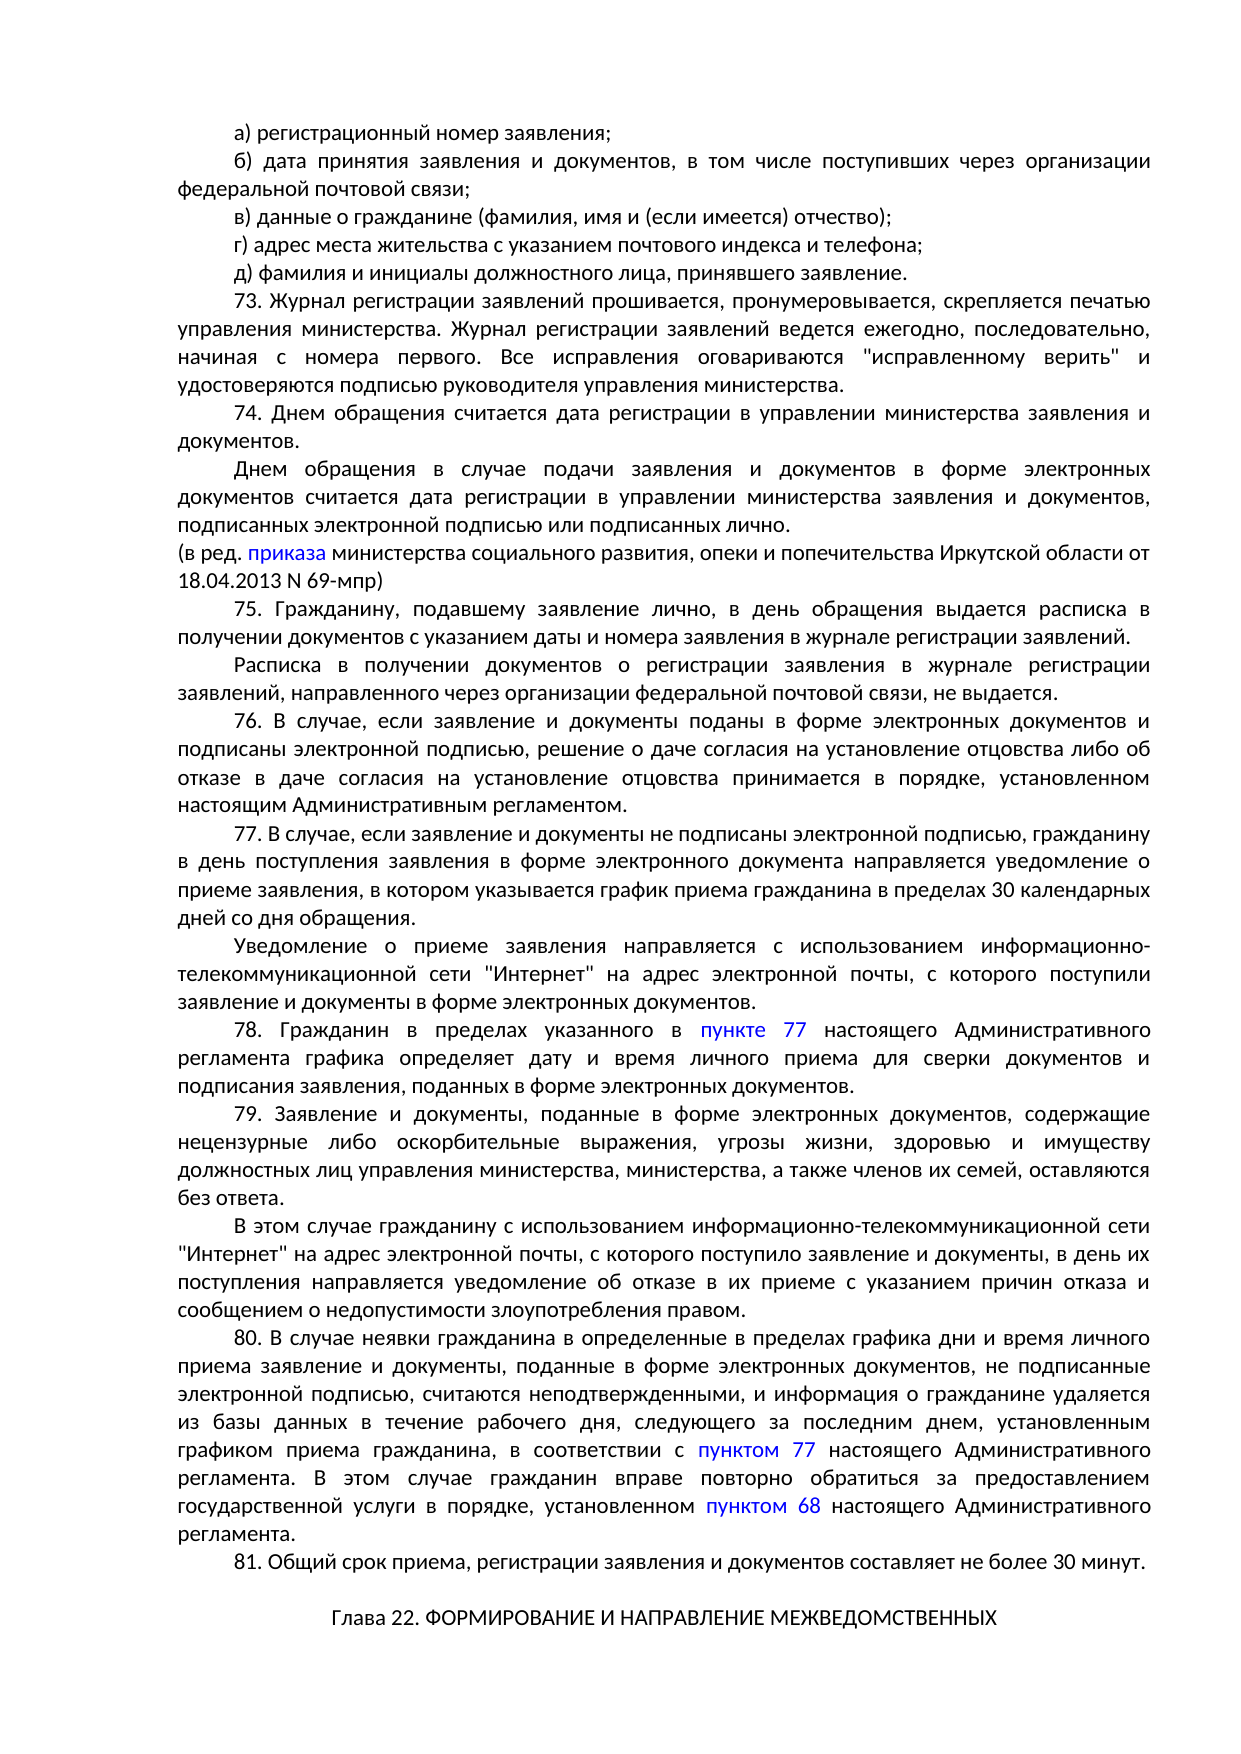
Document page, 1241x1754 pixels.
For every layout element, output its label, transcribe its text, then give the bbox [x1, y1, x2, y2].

text 77. В случае, если заявление и документы не подписаны электронной подписью, гражданину в день поступления заявления в форме электронного документа направляется уведомление о приеме заявления, в котором указывается график приема гражданина в пределах 30 календарных дней со дня обращения. [177, 819, 1152, 931]
text 81. Общий срок приема, регистрации заявления и документов составляет не более 30 минут. [177, 1547, 1152, 1575]
text Расписка в получении документов о регистрации заявления в журнале регистрации заявлений, направленного через организации федеральной почтовой связи, не выдается. [177, 651, 1152, 707]
text 75. Гражданину, подавшему заявление лично, в день обращения выдается расписка в получении документов с указанием даты и номера заявления в журнале регистрации заявлений. [177, 594, 1152, 651]
text а) регистрационный номер заявления; [177, 118, 1152, 146]
text д) фамилия и инициалы должностного лица, принявшего заявление. [177, 258, 1152, 286]
text 74. Днем обращения считается дата регистрации в управлении министерства заявления и документов. [177, 398, 1152, 454]
text Уведомление о приеме заявления направляется с использованием информационно-телекоммуникационной сети "Интернет" на адрес электронной почты, с которого поступили заявление и документы в форме электронных документов. [177, 931, 1152, 1015]
text Глава 22. ФОРМИРОВАНИЕ И НАПРАВЛЕНИЕ МЕЖВЕДОМСТВЕННЫХ [177, 1603, 1152, 1631]
text 79. Заявление и документы, поданные в форме электронных документов, содержащие нецензурные либо оскорбительные выражения, угрозы жизни, здоровью и имуществу должностных лиц управления министерства, министерства, а также членов их семей, оставляются без ответа. [177, 1099, 1152, 1211]
text Днем обращения в случае подачи заявления и документов в форме электронных документов считается дата регистрации в управлении министерства заявления и документов, подписанных электронной подписью или подписанных лично. [177, 454, 1152, 538]
text (в ред. приказа министерства социального развития, опеки и попечительства Иркутской области от 18.04.2013 N 69-мпр) [177, 538, 1152, 594]
text 80. В случае неявки гражданина в определенные в пределах графика дни и время личного приема заявление и документы, поданные в форме электронных документов, не подписанные электронной подписью, считаются неподтвержденными, и информация о гражданине удаляется из базы данных в течение рабочего дня, следующего за последним днем, установленным графиком приема гражданина, в соответствии с пунктом 77 настоящего Административного регламента. В этом случае гражданин вправе повторно обратиться за предоставлением государственной услуги в порядке, установленном пунктом 68 настоящего Административного регламента. [177, 1323, 1152, 1547]
text б) дата принятия заявления и документов, в том числе поступивших через организации федеральной почтовой связи; [177, 146, 1152, 202]
text г) адрес места жительства с указанием почтового индекса и телефона; [177, 230, 1152, 258]
text В этом случае гражданину с использованием информационно-телекоммуникационной сети "Интернет" на адрес электронной почты, с которого поступило заявление и документы, в день их поступления направляется уведомление об отказе в их приеме с указанием причин отказа и сообщением о недопустимости злоупотребления правом. [177, 1211, 1152, 1323]
text 76. В случае, если заявление и документы поданы в форме электронных документов и подписаны электронной подписью, решение о даче согласия на установление отцовства либо об отказе в даче согласия на установление отцовства принимается в порядке, установленном настоящим Административным регламентом. [177, 707, 1152, 819]
text 73. Журнал регистрации заявлений прошивается, пронумеровывается, скрепляется печатью управления министерства. Журнал регистрации заявлений ведется ежегодно, последовательно, начиная с номера первого. Все исправления оговариваются "исправленному верить" и удостоверяются подписью руководителя управления министерства. [177, 286, 1152, 398]
text 78. Гражданин в пределах указанного в пункте 77 настоящего Административного регламента графика определяет дату и время личного приема для сверки документов и подписания заявления, поданных в форме электронных документов. [177, 1015, 1152, 1099]
text в) данные о гражданине (фамилия, имя и (если имеется) отчество); [177, 202, 1152, 230]
